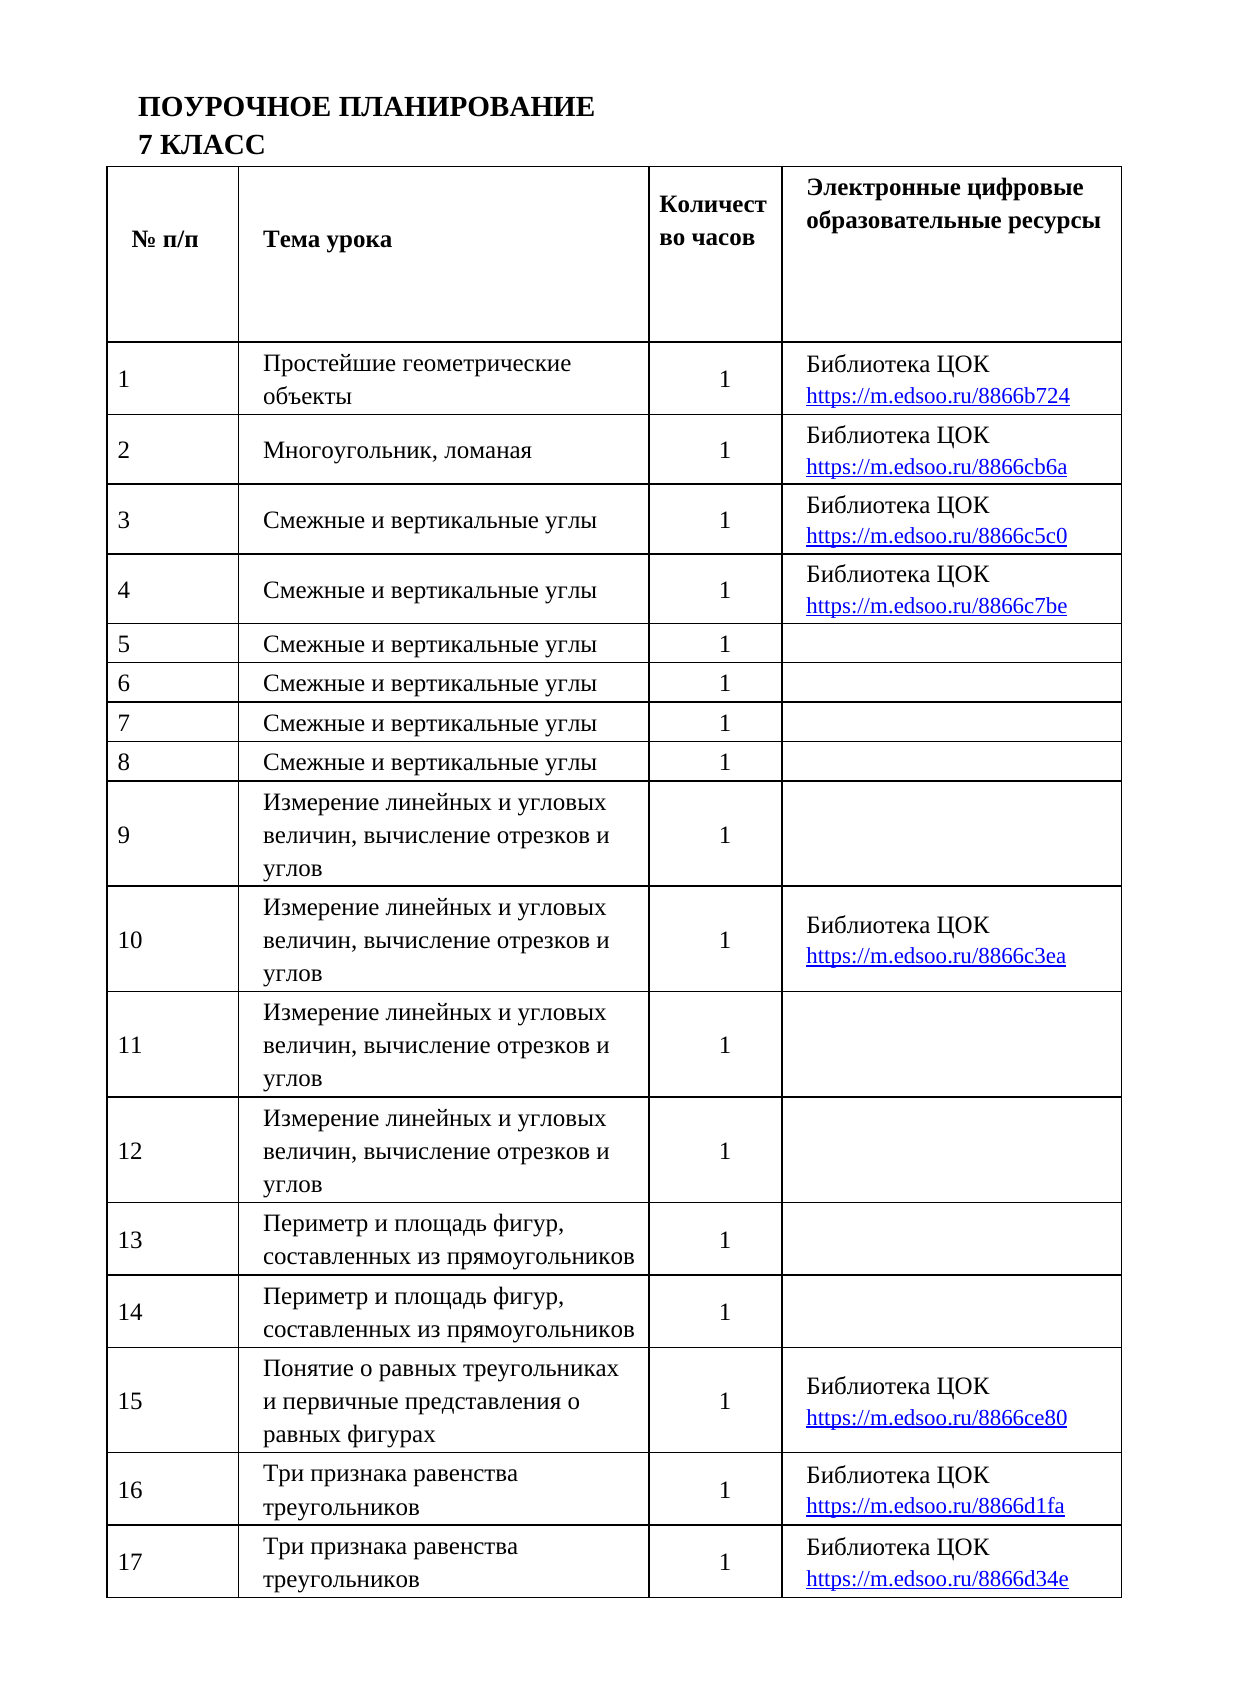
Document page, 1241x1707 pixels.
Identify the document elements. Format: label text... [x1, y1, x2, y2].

table_cell [783, 663, 1121, 701]
table_cell 1 [650, 887, 781, 991]
table_cell 14 [108, 1276, 238, 1346]
table_cell Смежные и вертикальные углы [239, 555, 648, 622]
table_cell Измерение линейных и угловых величин, вычисление отрезков и углов [239, 782, 648, 885]
table_cell 8 [108, 742, 238, 780]
table_cell Смежные и вертикальные углы [239, 485, 648, 553]
table_header № п/п [108, 167, 238, 341]
table_cell 1 [650, 782, 781, 885]
table_cell 1 [650, 624, 781, 662]
table_cell Периметр и площадь фигур, составленных из прямоугольников [239, 1276, 648, 1346]
table_cell 5 [108, 624, 238, 662]
table_cell 6 [108, 663, 238, 701]
table_cell 1 [650, 992, 781, 1096]
table_cell 1 [650, 742, 781, 780]
table_cell 10 [108, 887, 238, 991]
table_cell Смежные и вертикальные углы [239, 624, 648, 662]
table_cell 13 [108, 1203, 238, 1274]
table_cell 1 [650, 1348, 781, 1452]
table_cell 1 [650, 1098, 781, 1202]
table_cell 4 [108, 555, 238, 622]
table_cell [239, 1526, 648, 1597]
table_cell Библиотека ЦОК https://m.edsoo.ru/8866c3ea [783, 887, 1121, 991]
table_cell Библиотека ЦОК https://m.edsoo.ru/8866b724 [783, 343, 1121, 414]
table_cell [783, 1276, 1121, 1346]
table_cell Библиотека ЦОК https://m.edsoo.ru/8866c5c0 [783, 485, 1121, 553]
table_cell Смежные и вертикальные углы [239, 703, 648, 741]
table_cell 1 [650, 1276, 781, 1346]
table_cell Библиотека ЦОК https://m.edsoo.ru/8866cb6a [783, 415, 1121, 483]
table_cell Простейшие геометрические объекты [239, 343, 648, 414]
table_cell Понятие о равных треугольниках и первичные представления о равных фигурах [239, 1348, 648, 1452]
table_cell 3 [108, 485, 238, 553]
table_cell 1 [108, 343, 238, 414]
table_cell Библиотека ЦОК https://m.edsoo.ru/8866d1fa [783, 1453, 1121, 1524]
table_cell Смежные и вертикальные углы [239, 742, 648, 780]
table_cell 11 [108, 992, 238, 1096]
table_cell [650, 270, 781, 341]
table_header Электронные цифровые образовательные ресурсы [783, 167, 1121, 270]
table_cell [783, 992, 1121, 1096]
table_cell [783, 742, 1121, 780]
table_cell 1 [650, 663, 781, 701]
table_cell 1 [650, 1203, 781, 1274]
table_cell Библиотека ЦОК https://m.edsoo.ru/8866d34e [783, 1526, 1121, 1597]
table_cell [783, 1203, 1121, 1274]
table_cell Смежные и вертикальные углы [239, 663, 648, 701]
table_cell [783, 782, 1121, 885]
table_header Тема урока [239, 167, 648, 341]
table_cell Многоугольник, ломаная [239, 415, 648, 483]
table_cell Библиотека ЦОК https://m.edsoo.ru/8866ce80 [783, 1348, 1121, 1452]
table_cell Измерение линейных и угловых величин, вычисление отрезков и углов [239, 1098, 648, 1202]
text ПОУРОЧНОЕ ПЛАНИРОВАНИЕ [131, 89, 1122, 122]
table_cell 2 [108, 415, 238, 483]
table_cell Библиотека ЦОК https://m.edsoo.ru/8866c7be [783, 555, 1121, 622]
table_cell 7 [108, 703, 238, 741]
text 7 КЛАСС [131, 127, 1122, 161]
table_cell [783, 624, 1121, 662]
table_cell Измерение линейных и угловых величин, вычисление отрезков и углов [239, 992, 648, 1096]
table_cell Измерение линейных и угловых величин, вычисление отрезков и углов [239, 887, 648, 991]
table_cell 17 [108, 1526, 238, 1597]
table_cell 15 [108, 1348, 238, 1452]
table_cell Периметр и площадь фигур, составленных из прямоугольников [239, 1203, 648, 1274]
table_cell 1 [650, 415, 781, 483]
table_cell 1 [650, 343, 781, 414]
table_cell 1 [650, 555, 781, 622]
table_cell 1 [650, 485, 781, 553]
table_cell Три признака равенства треугольников [239, 1453, 648, 1524]
table_cell [783, 703, 1121, 741]
table_header Количество часов [650, 167, 781, 270]
table_cell 1 [650, 1526, 781, 1597]
table_cell 1 [650, 1453, 781, 1524]
table_cell [783, 1098, 1121, 1202]
table_cell 12 [108, 1098, 238, 1202]
table_cell 16 [108, 1453, 238, 1524]
table_cell 9 [108, 782, 238, 885]
table_cell [783, 270, 1121, 341]
table_cell 1 [650, 703, 781, 741]
